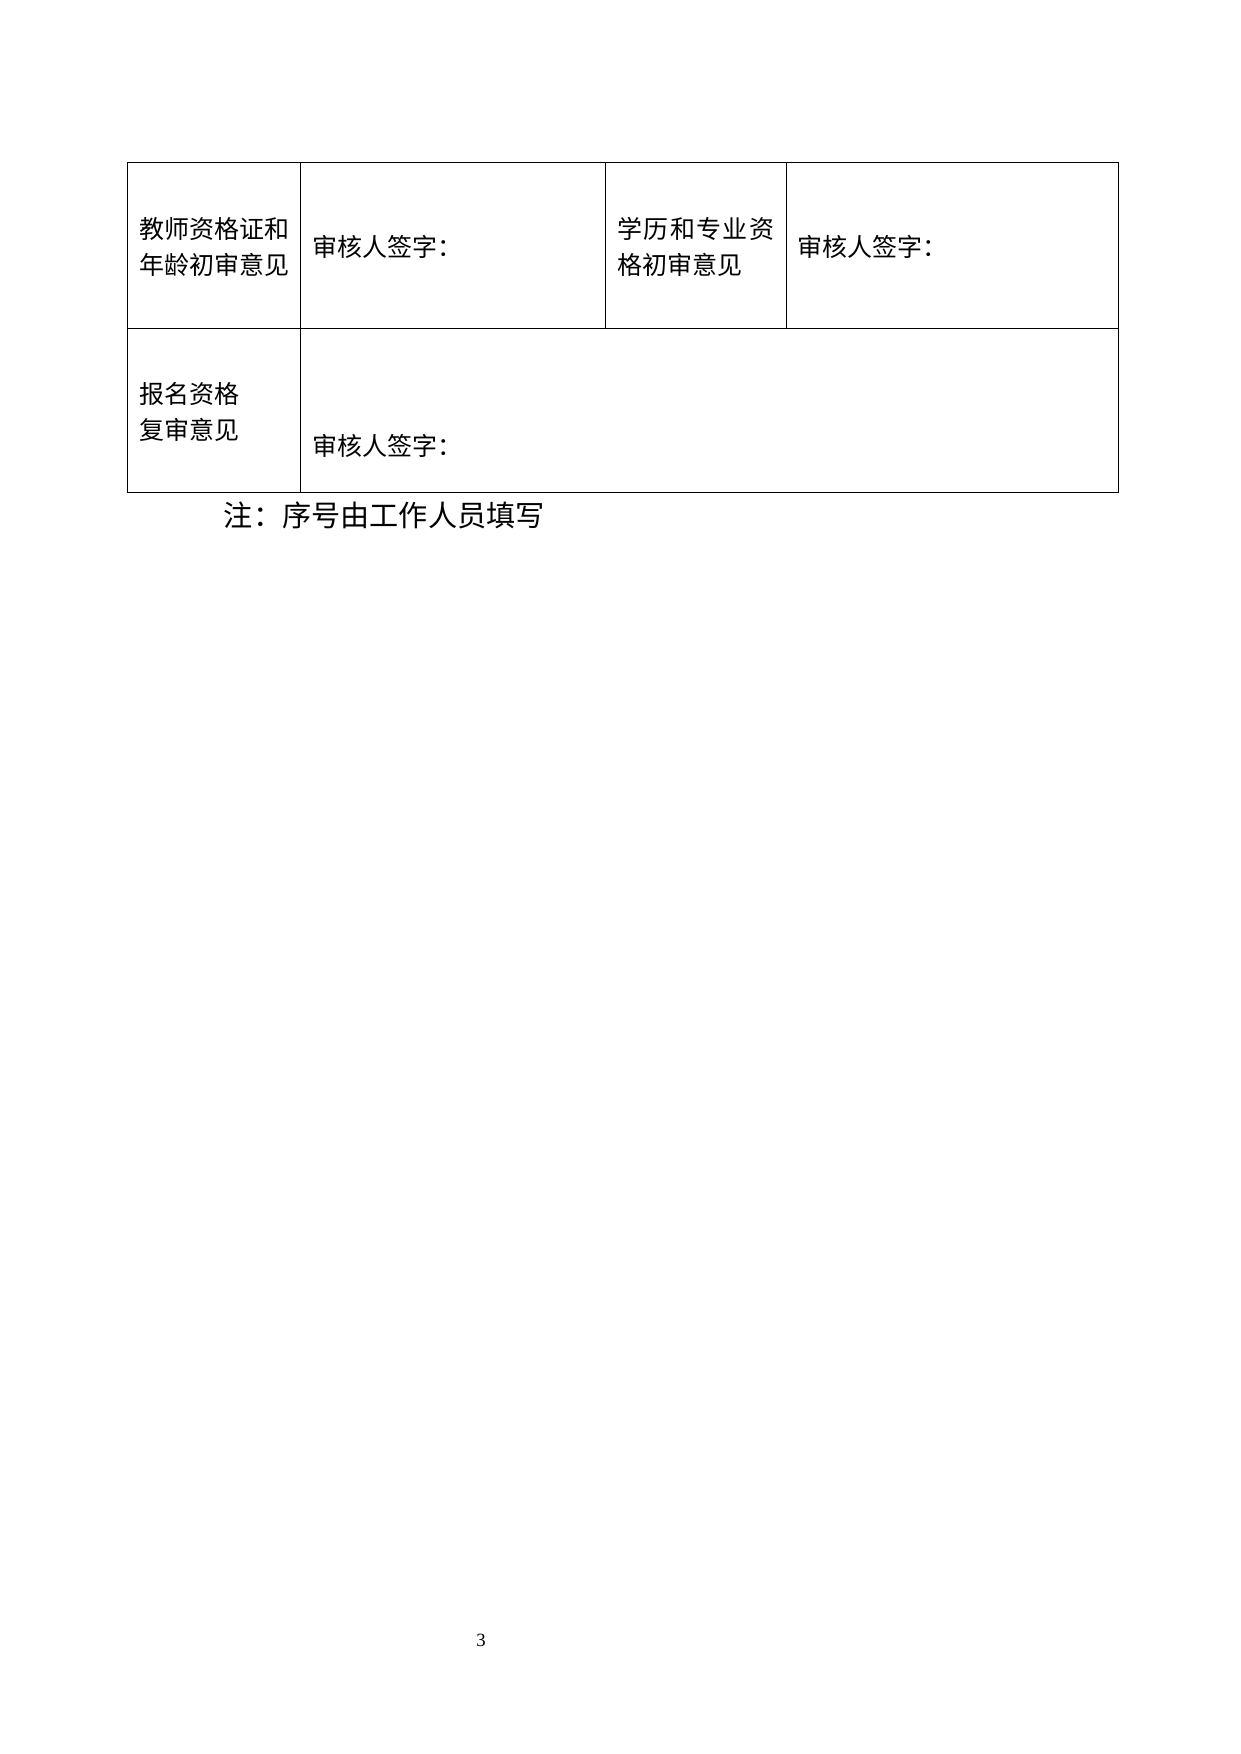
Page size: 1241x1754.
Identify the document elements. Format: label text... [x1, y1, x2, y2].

table_cell 教师资格证和年龄初审意见 [128, 163, 300, 328]
table_cell 审核人签字： [787, 163, 1118, 328]
text 注：序号由工作人员填写 [165, 493, 1087, 535]
table_cell 审核人签字： [301, 329, 1118, 492]
table_cell 学历和专业资格初审意见 [606, 163, 786, 328]
table_cell 报名资格 复审意见 [128, 329, 300, 492]
table_cell 审核人签字： [301, 163, 605, 328]
